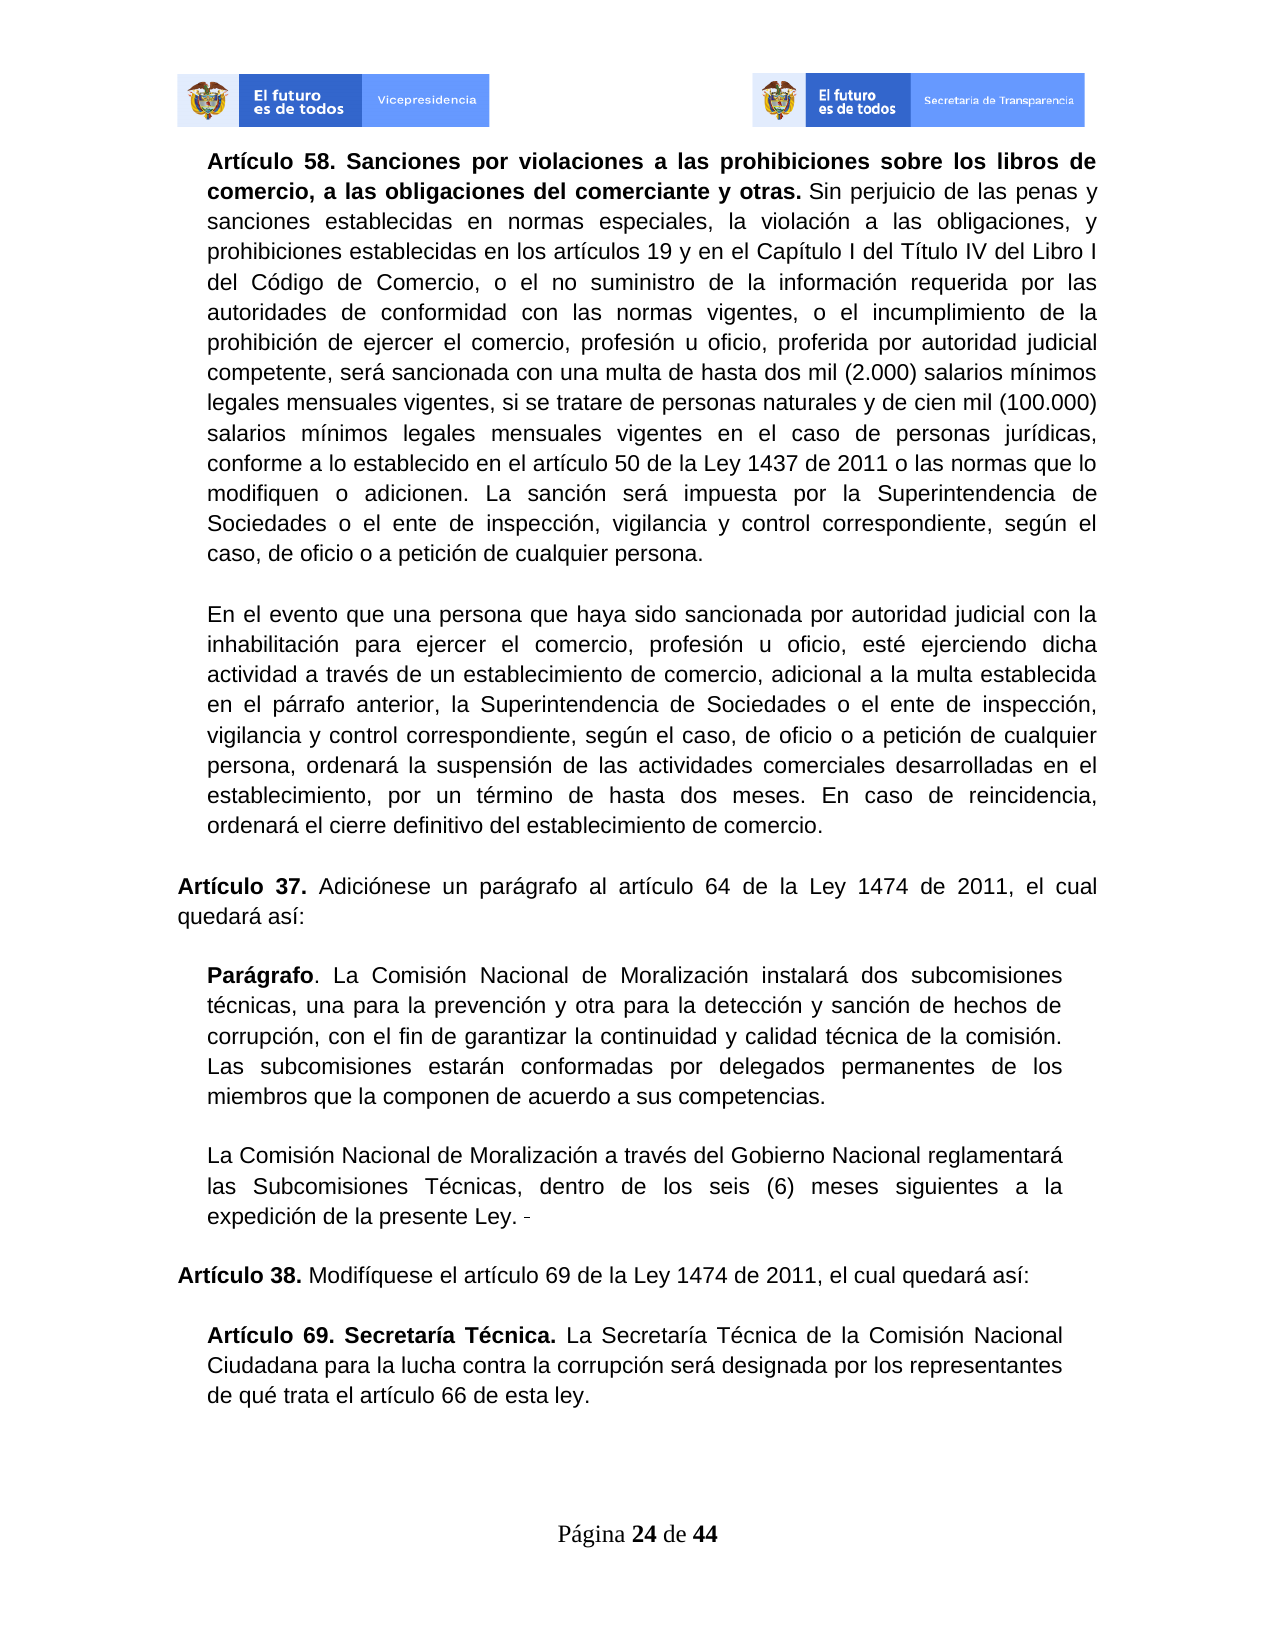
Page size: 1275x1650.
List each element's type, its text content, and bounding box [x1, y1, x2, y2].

text Parágrafo. La Comisión Nacional de Moralización instalará dos subcomisiones técnicas, una para la prevención y otra para la detección y sanción de hechos de corrupción, con el fin de garantizar la continuidad y calidad técnica de la comisión. Las subcomisiones estarán conformadas por delegados permanentes de los miembros que la componen de acuerdo a sus competencias. [207, 962, 1063, 1109]
text Artículo 38. Modifíquese el artículo 69 de la Ley 1474 de 2011, el cual quedará así: [177, 1262, 1098, 1288]
text Artículo 37. Adiciónese un parágrafo al artículo 64 de la Ley 1474 de 2011, el cual quedará así: [177, 873, 1098, 929]
text La Comisión Nacional de Moralización a través del Gobierno Nacional reglamentará las Subcomisiones Técnicas, dentro de los seis (6) meses siguientes a la expedición de la presente Ley. [207, 1142, 1063, 1229]
text En el evento que una persona que haya sido sancionada por autoridad judicial con la inhabilitación para ejercer el comercio, profesión u oficio, esté ejerciendo dicha actividad a través de un establecimiento de comercio, adicional a la multa establecida en el párrafo anterior, la Superintendencia de Sociedades o el ente de inspección, vigilancia y control correspondiente, según el caso, de oficio o a petición de cualquier persona, ordenará la suspensión de las actividades comerciales desarrolladas en el establecimiento, por un término de hasta dos meses. En caso de reincidencia, ordenará el cierre definitivo del establecimiento de comercio. [207, 601, 1098, 838]
picture [177, 74, 490, 127]
picture [752, 73, 1085, 127]
text Artículo 58. Sanciones por violaciones a las prohibiciones sobre los libros de comercio, a las obligaciones del comerciante y otras. Sin perjuicio de las penas y sanciones establecidas en normas especiales, la violación a las obligaciones, y prohibiciones establecidas en los artículos 19 y en el Capítulo I del Título IV del Libro I del Código de Comercio, o el no suministro de la información requerida por las autoridades de conformidad con las normas vigentes, o el incumplimiento de la prohibición de ejercer el comercio, profesión u oficio, proferida por autoridad judicial competente, será sancionada con una multa de hasta dos mil (2.000) salarios mínimos legales mensuales vigentes, si se tratare de personas naturales y de cien mil (100.000) salarios mínimos legales mensuales vigentes en el caso de personas jurídicas, conforme a lo establecido en el artículo 50 de la Ley 1437 de 2011 o las normas que lo modifiquen o adicionen. La sanción será impuesta por la Superintendencia de Sociedades o el ente de inspección, vigilancia y control correspondiente, según el caso, de oficio o a petición de cualquier persona. [207, 148, 1098, 567]
text Artículo 69. Secretaría Técnica. La Secretaría Técnica de la Comisión Nacional Ciudadana para la lucha contra la corrupción será designada por los representantes de qué trata el artículo 66 de esta ley. [207, 1322, 1063, 1408]
